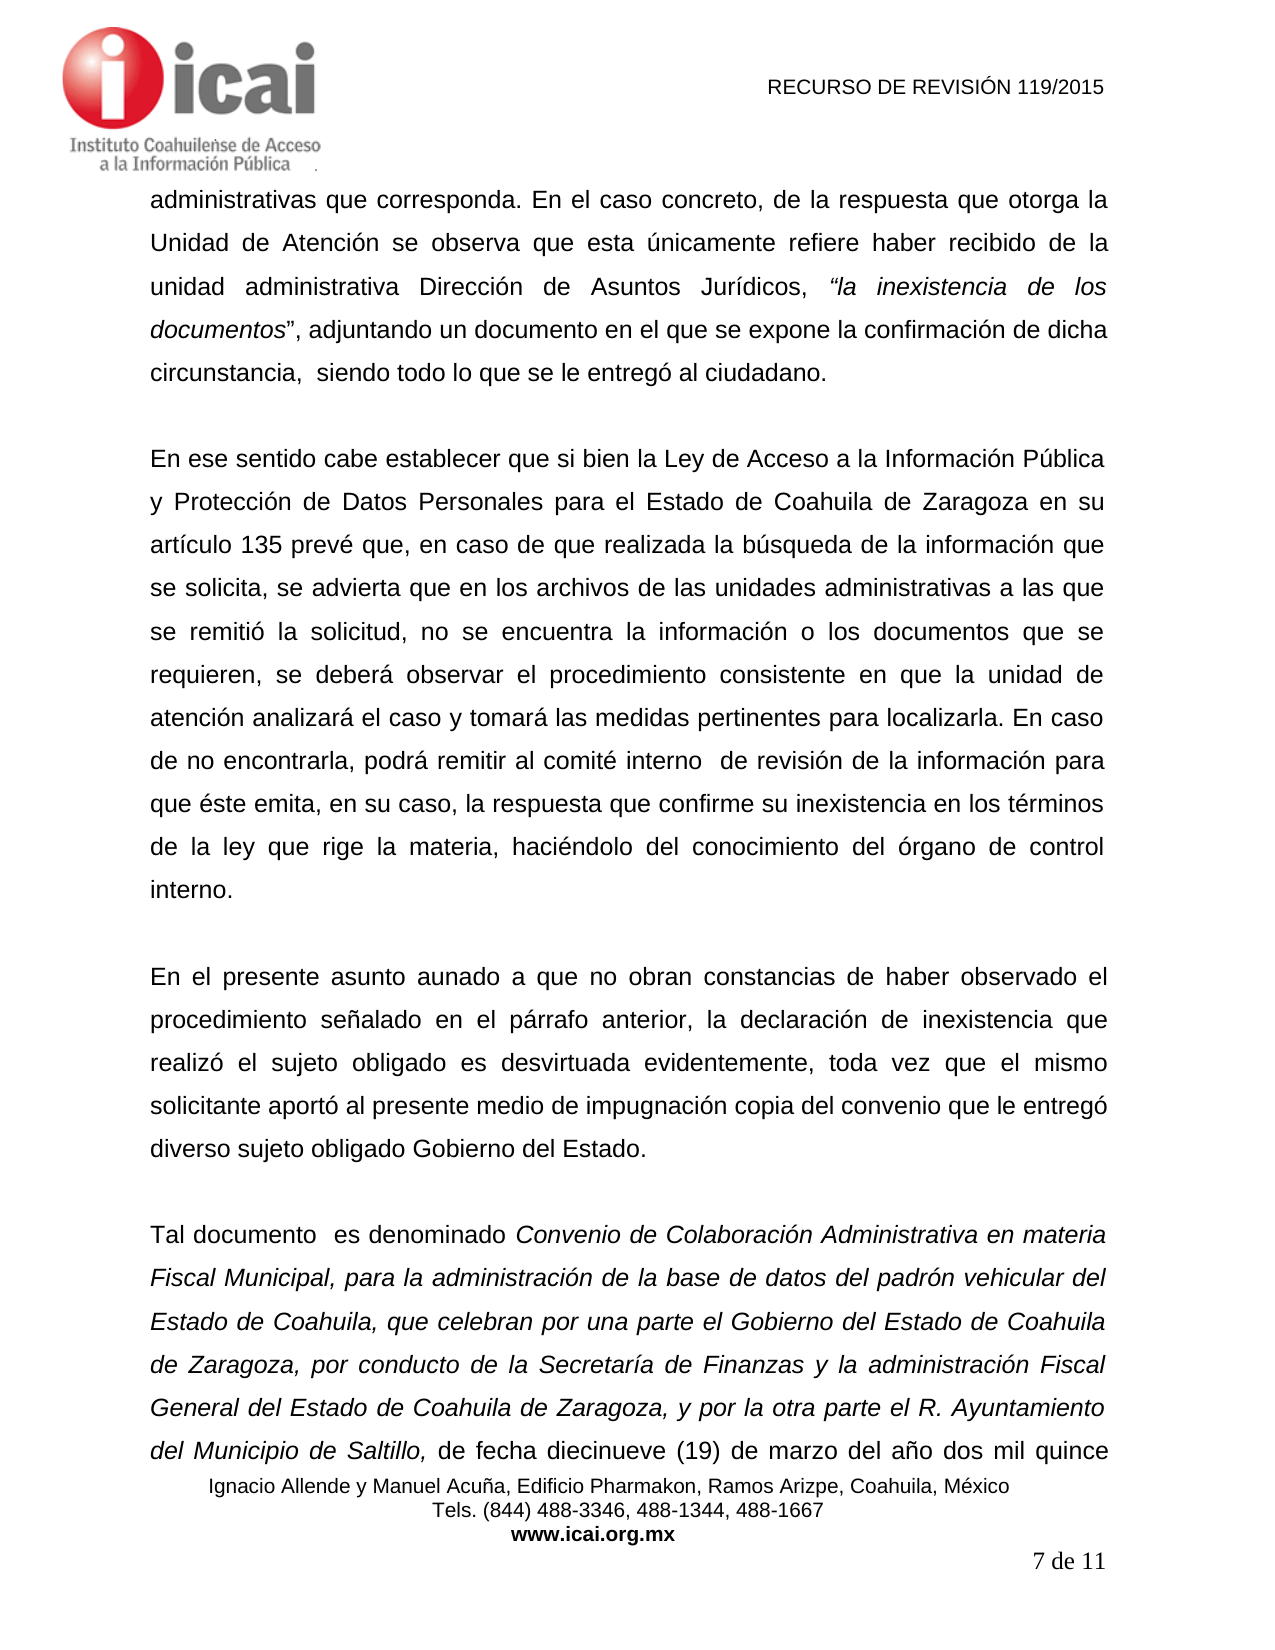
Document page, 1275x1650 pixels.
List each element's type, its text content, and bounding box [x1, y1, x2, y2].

picture [62, 27, 325, 184]
text En ese sentido cabe establecer que si bien la Ley de Acceso a la Información Pública y Protección de Datos Personales para el Estado de Coahuila de Zaragoza en su artículo 135 prevé que, en caso de que realizada la búsqueda de la información que se solicita, se advierta que en los archivos de las unidades administrativas a las que se remitió la solicitud, no se encuentra la información o los documentos que se requieren, se deberá observar el procedimiento consistente en que la unidad de atención analizará el caso y tomará las medidas pertinentes para localizarla. En caso de no encontrarla, podrá remitir al comité interno de revisión de la información para que éste emita, en su caso, la respuesta que confirme su inexistencia en los términos de la ley que rige la materia, haciéndolo del conocimiento del órgano de control interno. [150, 444, 1106, 904]
text En el presente asunto aunado a que no obran constancias de haber observado el procedimiento señalado en el párrafo anterior, la declaración de inexistencia que realizó el sujeto obligado es desvirtuada evidentemente, toda vez que el mismo solicitante aportó al presente medio de impugnación copia del convenio que le entregó diverso sujeto obligado Gobierno del Estado. [150, 961, 1109, 1163]
